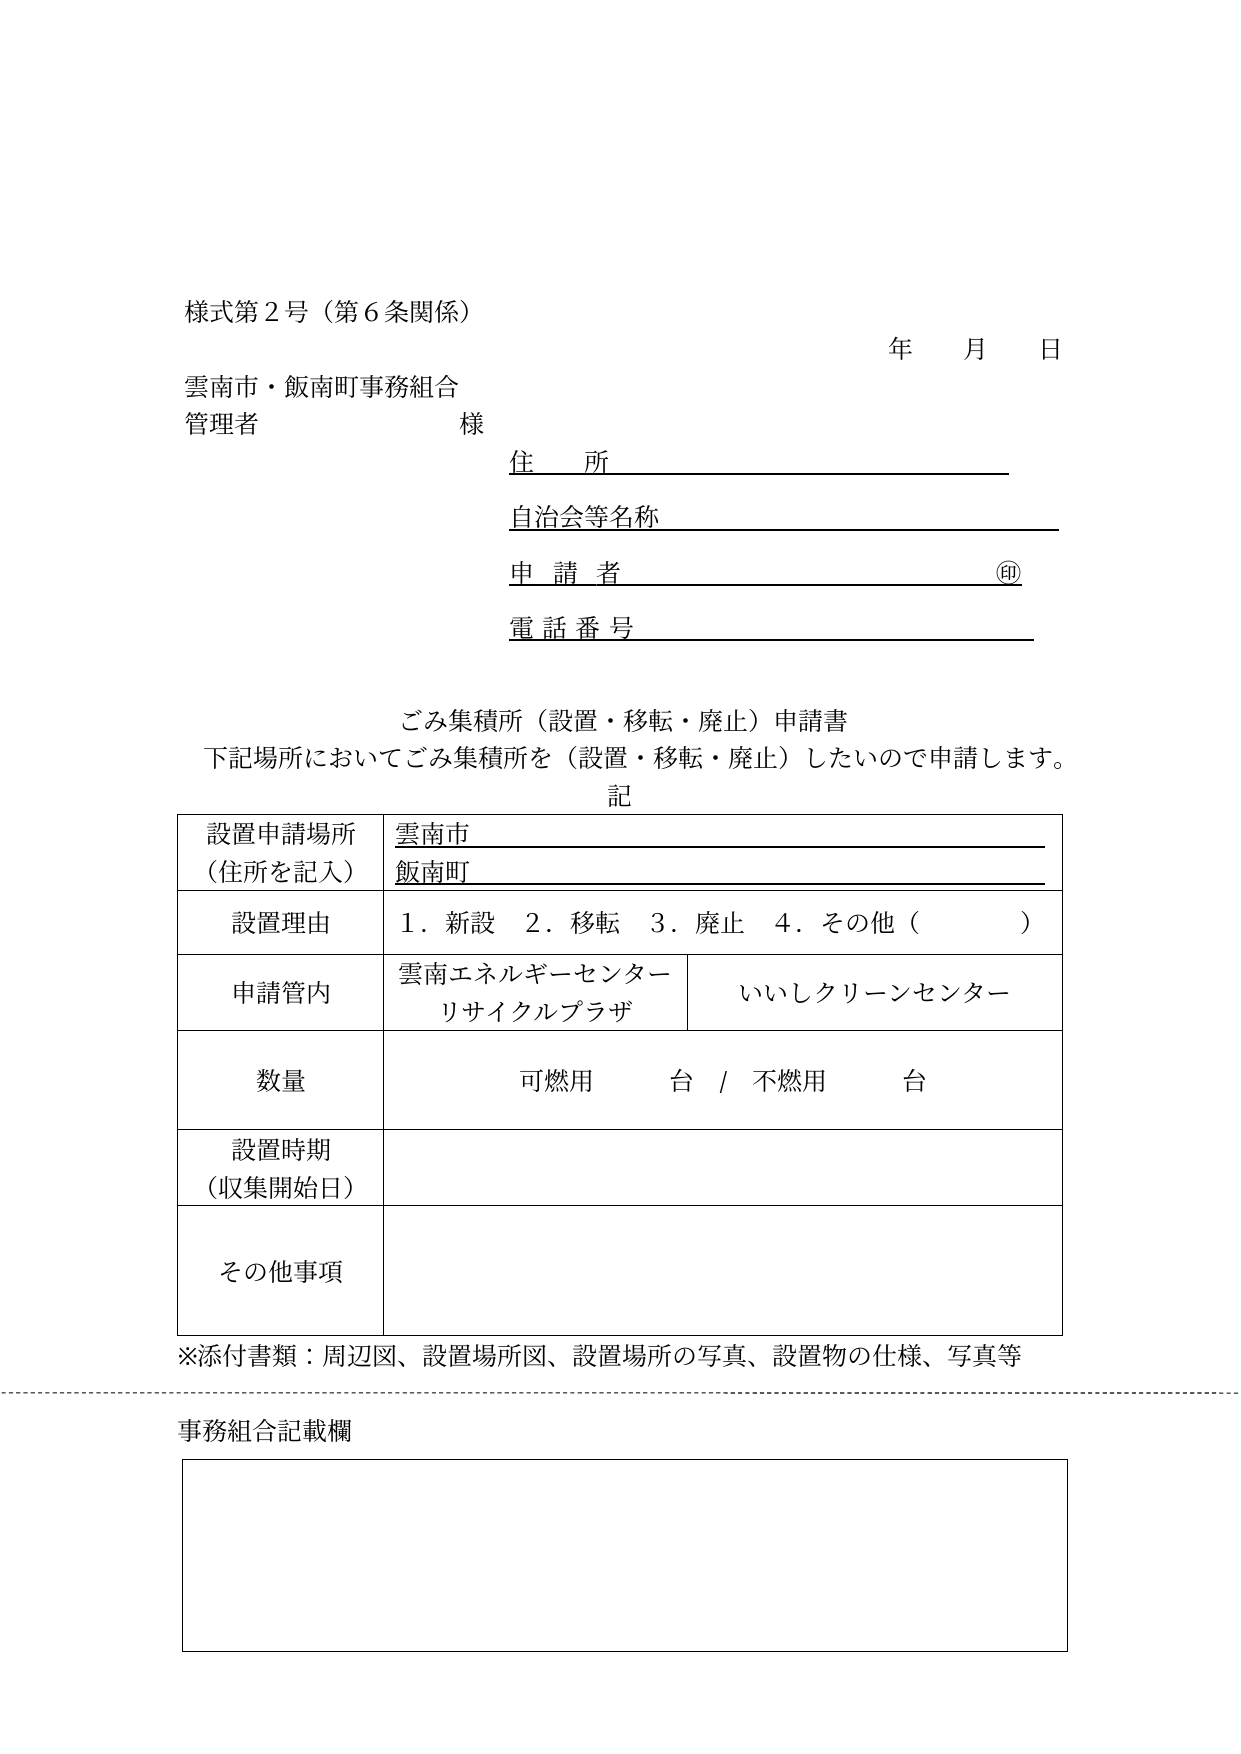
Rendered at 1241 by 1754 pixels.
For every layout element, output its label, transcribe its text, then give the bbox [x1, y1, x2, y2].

table_header 雲南市 飯南町 [384, 815, 1062, 889]
table_cell 設置時期 （収集開始日） [178, 1130, 383, 1205]
text 様式第２号（第６条関係） [184, 292, 1063, 329]
text 事務組合記載欄 [177, 1411, 1063, 1449]
text 申請者 ㊞ [184, 553, 1063, 590]
text 年 月 日 [184, 329, 1063, 367]
table_cell 設置理由 [178, 891, 383, 953]
table_cell [384, 1206, 1062, 1335]
text 記 [177, 776, 1063, 813]
table_header 設置申請場所 （住所を記入） [178, 815, 383, 889]
table_cell [384, 1130, 1062, 1205]
text ごみ集積所（設置・移転・廃止）申請書 [184, 701, 1063, 738]
table_cell いいしクリーンセンター [688, 955, 1062, 1029]
text 住所 [184, 442, 1063, 479]
text 管理者 様 [184, 404, 1063, 442]
table_cell 雲南エネルギーセンター リサイクルプラザ [384, 955, 687, 1029]
text 雲南市・飯南町事務組合 [184, 367, 1063, 404]
text ※添付書類：周辺図、設置場所図、設置場所の写真、設置物の仕様、写真等 [177, 1336, 1063, 1374]
text 自治会等名称 [184, 497, 1063, 535]
text 下記場所においてごみ集積所を（設置・移転・廃止）したいので申請します。 [178, 738, 1063, 776]
table_cell 可燃用 台 / 不燃用 台 [384, 1031, 1062, 1129]
table_cell 申請管内 [178, 955, 383, 1029]
text 電話番号 [184, 608, 1063, 646]
table_cell 数量 [178, 1031, 383, 1129]
table_cell その他事項 [178, 1206, 383, 1335]
table_cell １．新設 ２．移転 ３．廃止 ４．その他（ ） [384, 891, 1062, 953]
